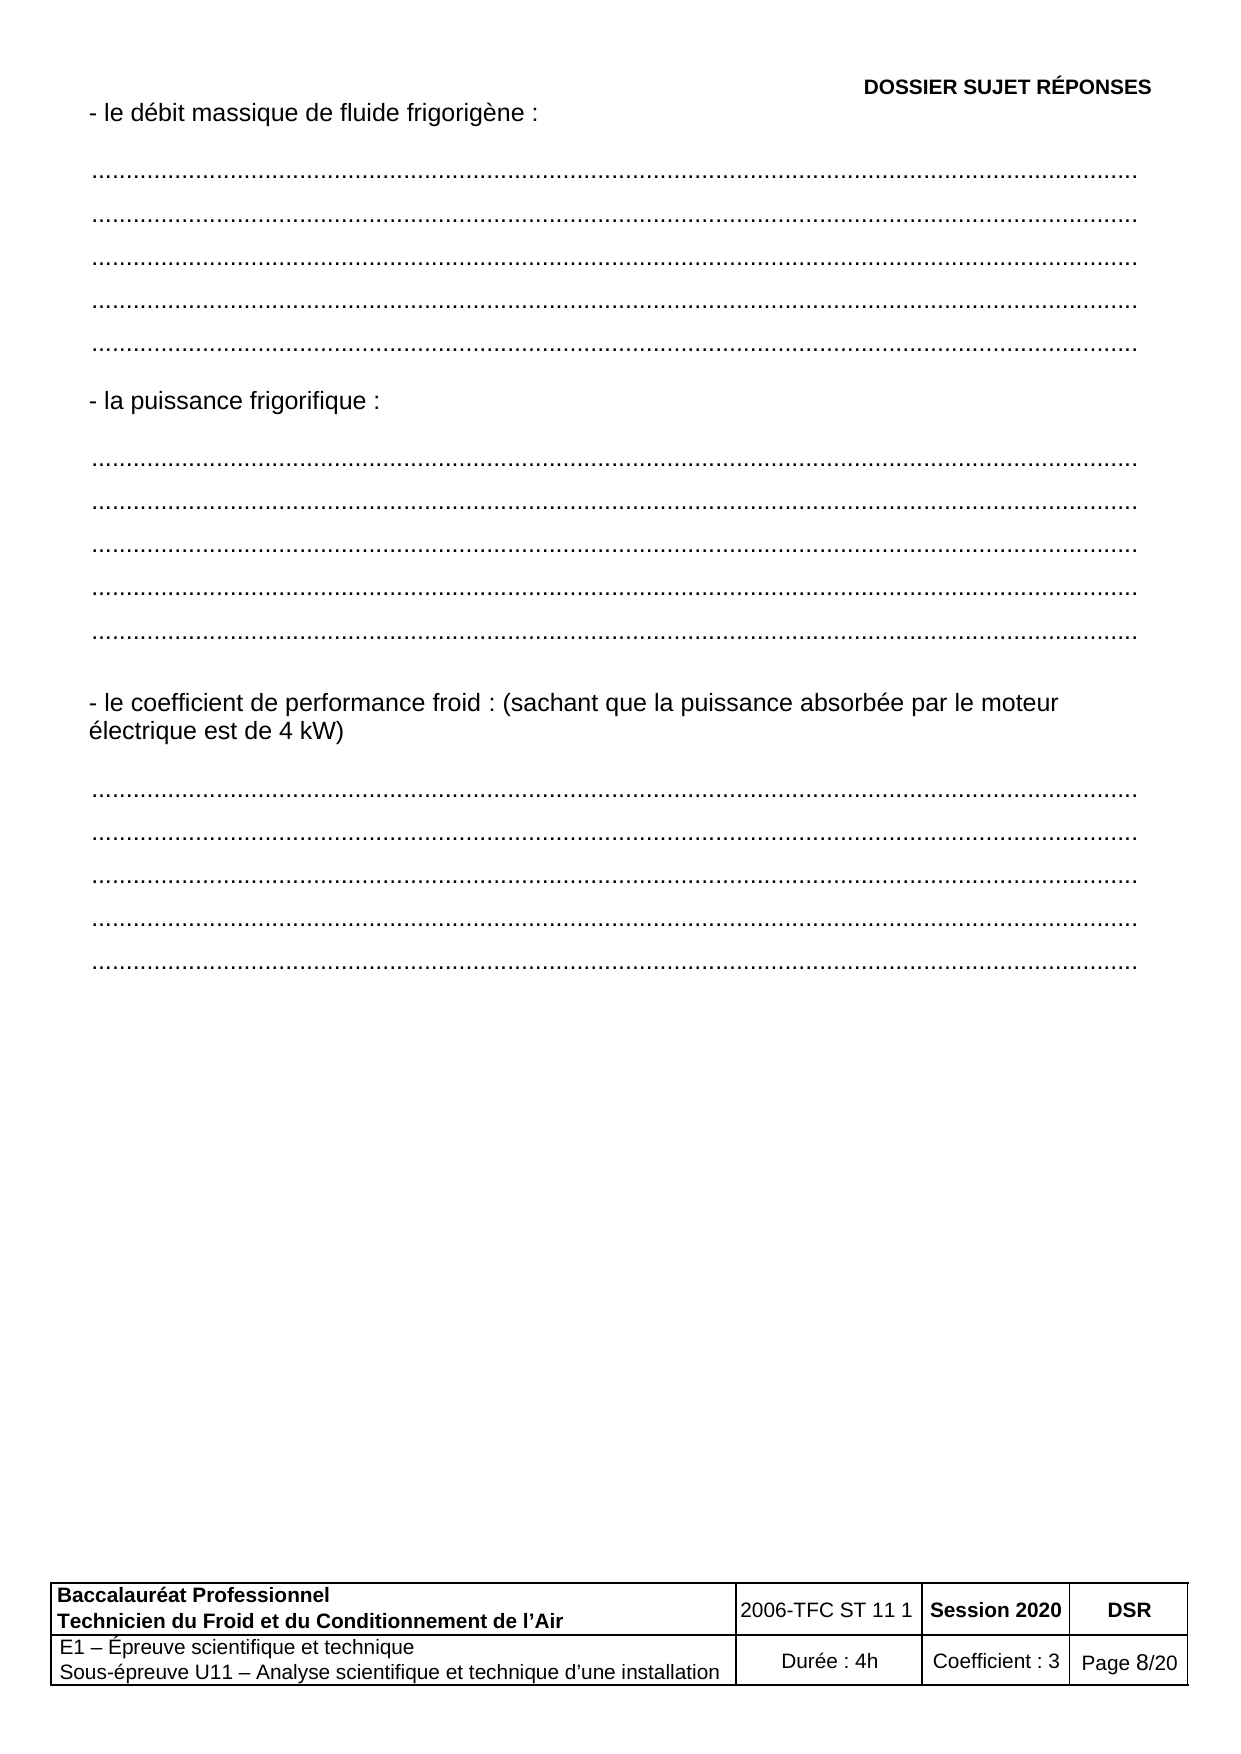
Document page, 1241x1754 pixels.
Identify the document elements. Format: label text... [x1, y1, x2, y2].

text - le débit massique de fluide frigorigène : [89, 98, 1201, 127]
text - la puissance frigorifique : [89, 386, 1201, 414]
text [91, 156, 1201, 184]
text - le coefficient de performance froid : (sachant que la puissance absorbée par le moteur électrique est de 4 kW) [89, 687, 1163, 745]
